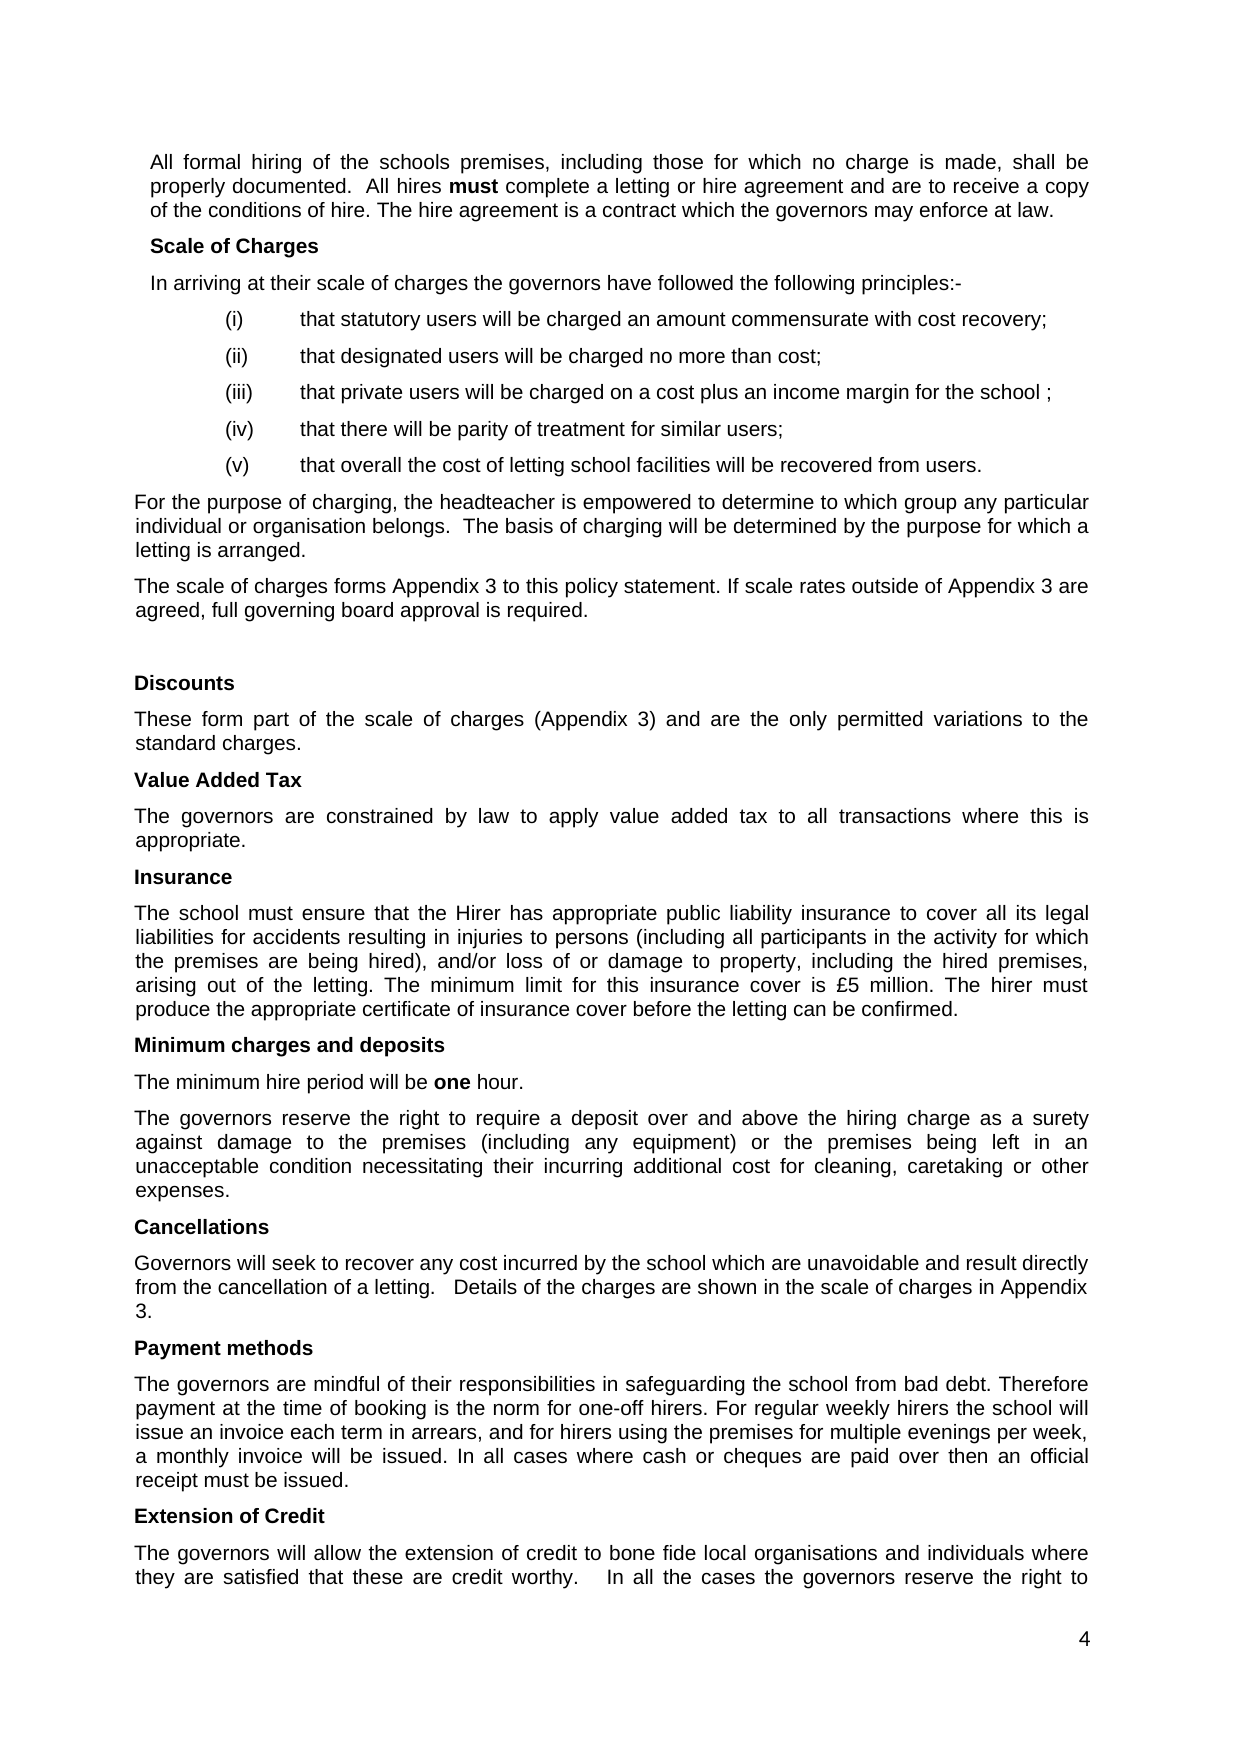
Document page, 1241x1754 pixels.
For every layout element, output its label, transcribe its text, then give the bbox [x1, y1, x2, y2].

text Scale of Charges [150, 234, 1090, 258]
text In arriving at their scale of charges the governors have followed the following principles:- [150, 271, 1090, 295]
text Payment methods [134, 1335, 1090, 1359]
text Minimum charges and deposits [134, 1033, 1090, 1057]
text The governors reserve the right to require a deposit over and above the hiring charge as a surety against damage to the premises (including any equipment) or the premises being left in an unacceptable condition necessitating their incurring additional cost for cleaning, caretaking or other expenses. [134, 1106, 1090, 1202]
text (ii) that designated users will be charged no more than cost; [150, 344, 1090, 368]
text All formal hiring of the schools premises, including those for which no charge is made, shall be properly documented. All hires must complete a letting or hire agreement and are to receive a copy of the conditions of hire. The hire agreement is a contract which the governors may enforce at law. [150, 150, 1090, 222]
text The governors are constrained by law to apply value added tax to all transactions where this is appropriate. [134, 804, 1090, 852]
text Governors will seek to recover any cost incurred by the school which are unavoidable and result directly from the cancellation of a letting. Details of the charges are shown in the scale of charges in Appendix 3. [134, 1251, 1090, 1323]
text (iv) that there will be parity of treatment for similar users; [150, 417, 1090, 441]
text (v) that overall the cost of letting school facilities will be recovered from users. [150, 453, 1090, 477]
text The minimum hire period will be one hour. [134, 1070, 1090, 1094]
text Insurance [134, 864, 1090, 888]
text Value Added Tax [134, 768, 1090, 792]
text (i) that statutory users will be charged an amount commensurate with cost recovery; [225, 307, 1090, 331]
text Discounts [134, 671, 1090, 695]
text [134, 1541, 1090, 1588]
text Extension of Credit [134, 1504, 1090, 1528]
text The scale of charges forms Appendix 3 to this policy statement. If scale rates outside of Appendix 3 are agreed, full governing board approval is required. [134, 574, 1090, 622]
text These form part of the scale of charges (Appendix 3) and are the only permitted variations to the standard charges. [134, 707, 1090, 755]
text (iii) that private users will be charged on a cost plus an income margin for the school ; [225, 380, 1090, 404]
text For the purpose of charging, the headteacher is empowered to determine to which group any particular individual or organisation belongs. The basis of charging will be determined by the purpose for which a letting is arranged. [134, 489, 1090, 561]
text Cancellations [134, 1214, 1090, 1238]
text The school must ensure that the Hirer has appropriate public liability insurance to cover all its legal liabilities for accidents resulting in injuries to persons (including all participants in the activity for which the premises are being hired), and/or loss of or damage to property, including the hired premises, arising out of the letting. The minimum limit for this insurance cover is £5 million. The hirer must produce the appropriate certificate of insurance cover before the letting can be confirmed. [134, 901, 1090, 1021]
text The governors are mindful of their responsibilities in safeguarding the school from bad debt. Therefore payment at the time of booking is the norm for one-off hirers. For regular weekly hirers the school will issue an invoice each term in arrears, and for hirers using the premises for multiple evenings per week, a monthly invoice will be issued. In all cases where cash or cheques are paid over then an official receipt must be issued. [134, 1372, 1090, 1492]
